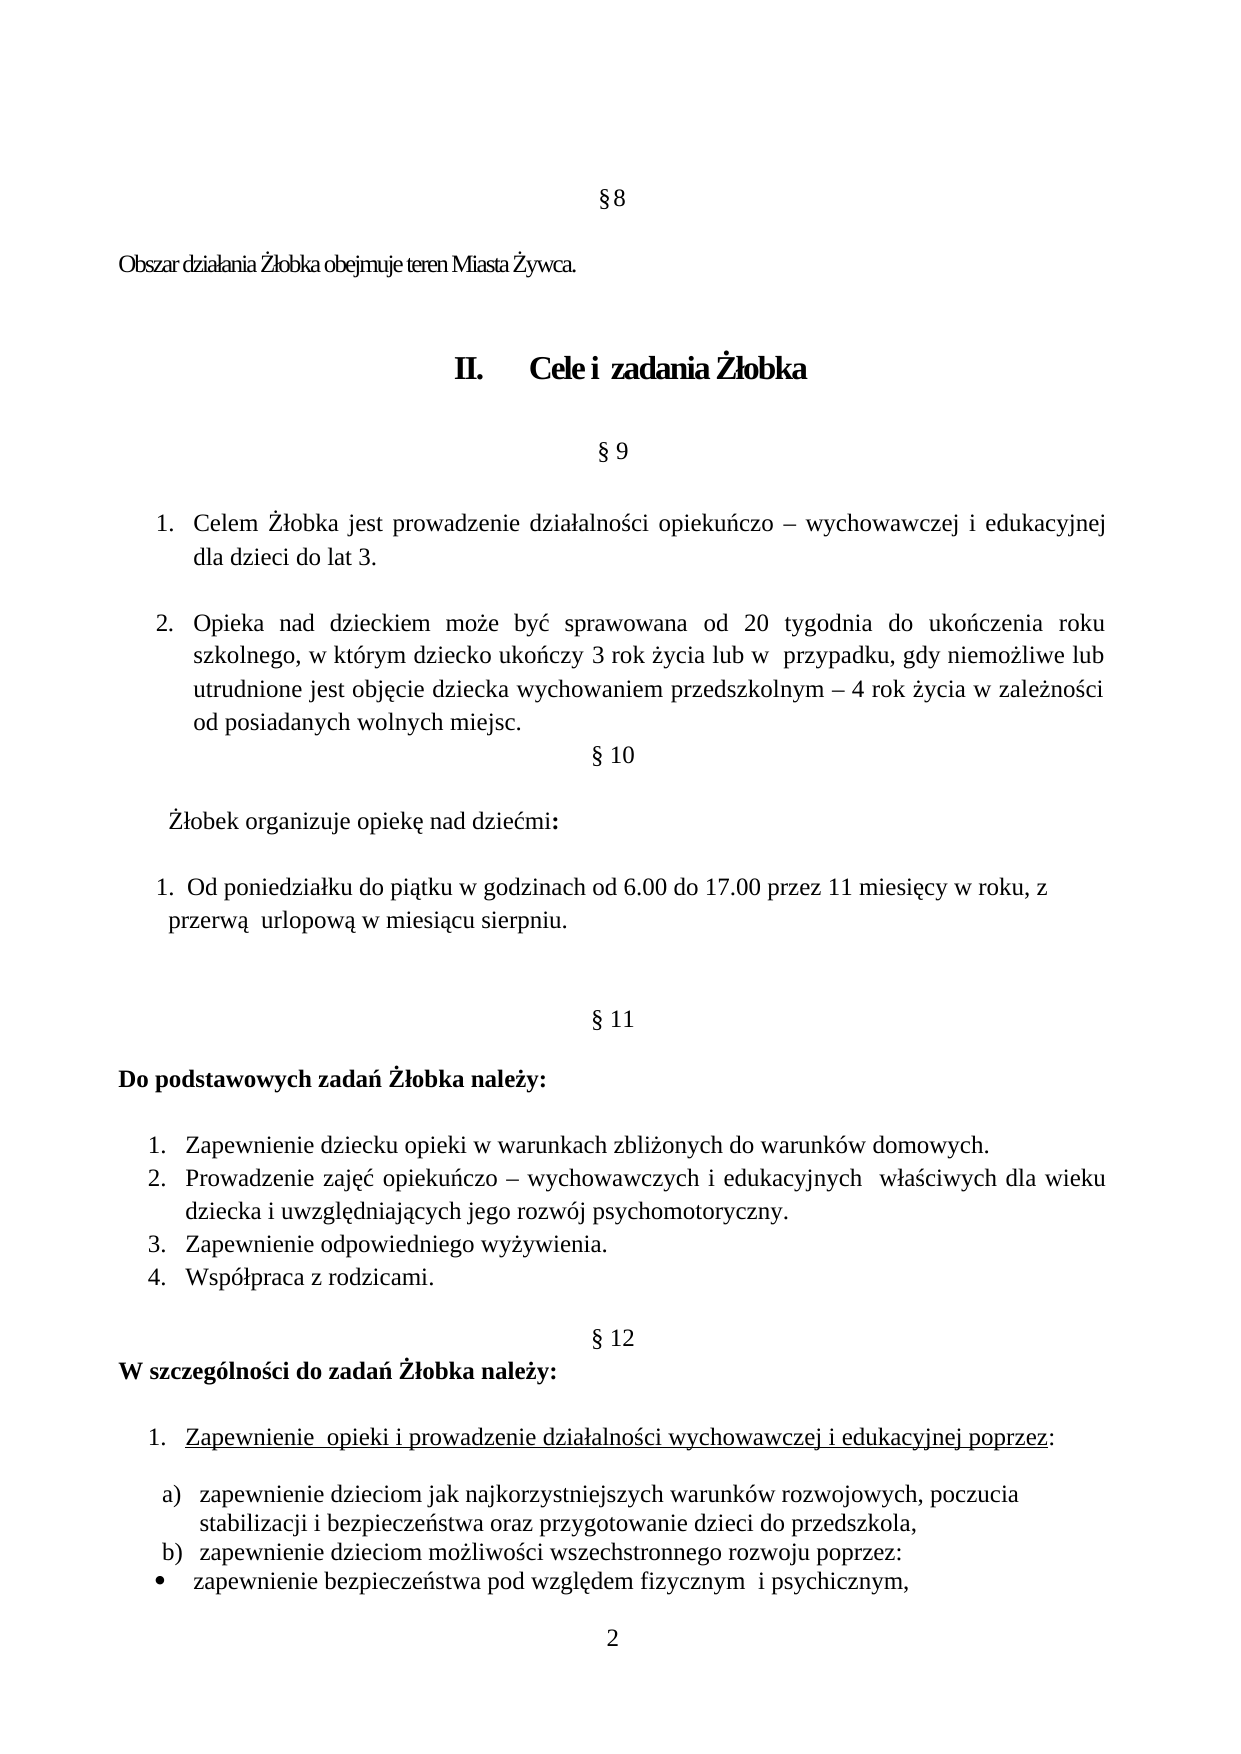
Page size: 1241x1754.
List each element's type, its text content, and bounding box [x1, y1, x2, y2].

list Cele i zadania Żłobka [156, 348, 1107, 386]
text 1. Od poniedziałku do piątku w godzinach od 6.00 do 17.00 przez 11 miesięcy w roku, z [118, 872, 1107, 901]
list Prowadzenie zajęć opiekuńczo – wychowawczych i edukacyjnych właściwych dla wieku dziecka i uwzględniających jego rozwój psychomotoryczny. [148, 1163, 1107, 1225]
list zapewnienie dzieciom jak najkorzystniejszych warunków rozwojowych, poczucia [162, 1479, 1107, 1508]
list Zapewnienie odpowiedniego wyżywienia. [148, 1229, 1107, 1258]
text Obszar działania Żłobka obejmuje teren Miasta Żywca. [118, 249, 1107, 278]
list Celem Żłobka jest prowadzenie działalności opiekuńczo – wychowawczej i edukacyjnej dla dzieci do lat 3. [156, 508, 1107, 570]
text § 10 [118, 740, 1107, 768]
list Zapewnienie dziecku opieki w warunkach zbliżonych do warunków domowych. [148, 1130, 1107, 1159]
text § 9 [118, 436, 1107, 465]
list zapewnienie dzieciom możliwości wszechstronnego rozwoju poprzez: [162, 1537, 1107, 1566]
list stabilizacji i bezpieczeństwa oraz przygotowanie dzieci do przedszkola, [199, 1508, 1107, 1537]
text § 8 [118, 183, 1107, 212]
text W szczególności do zadań Żłobka należy: [118, 1356, 1107, 1385]
list Zapewnienie opieki i prowadzenie działalności wychowawczej i edukacyjnej poprzez: [148, 1422, 1107, 1451]
text § 11 [118, 1004, 1107, 1033]
text Do podstawowych zadań Żłobka należy: [118, 1064, 1107, 1093]
list zapewnienie bezpieczeństwa pod względem fizycznym i psychicznym, [156, 1566, 1107, 1594]
list Żłobek organizuje opiekę nad dziećmi: [168, 806, 1107, 834]
list Współpraca z rodzicami. [148, 1262, 1107, 1291]
text § 12 [118, 1323, 1107, 1352]
list przerwą urlopową w miesiącu sierpniu. [168, 905, 1107, 933]
list Opieka nad dzieckiem może być sprawowana od 20 tygodnia do ukończenia roku szkolnego, w którym dziecko ukończy 3 rok życia lub w przypadku, gdy niemożliwe lub utrudnione jest objęcie dziecka wychowaniem przedszkolnym – 4 rok życia w zależności od posiadanych wolnych miejsc. [156, 608, 1106, 735]
